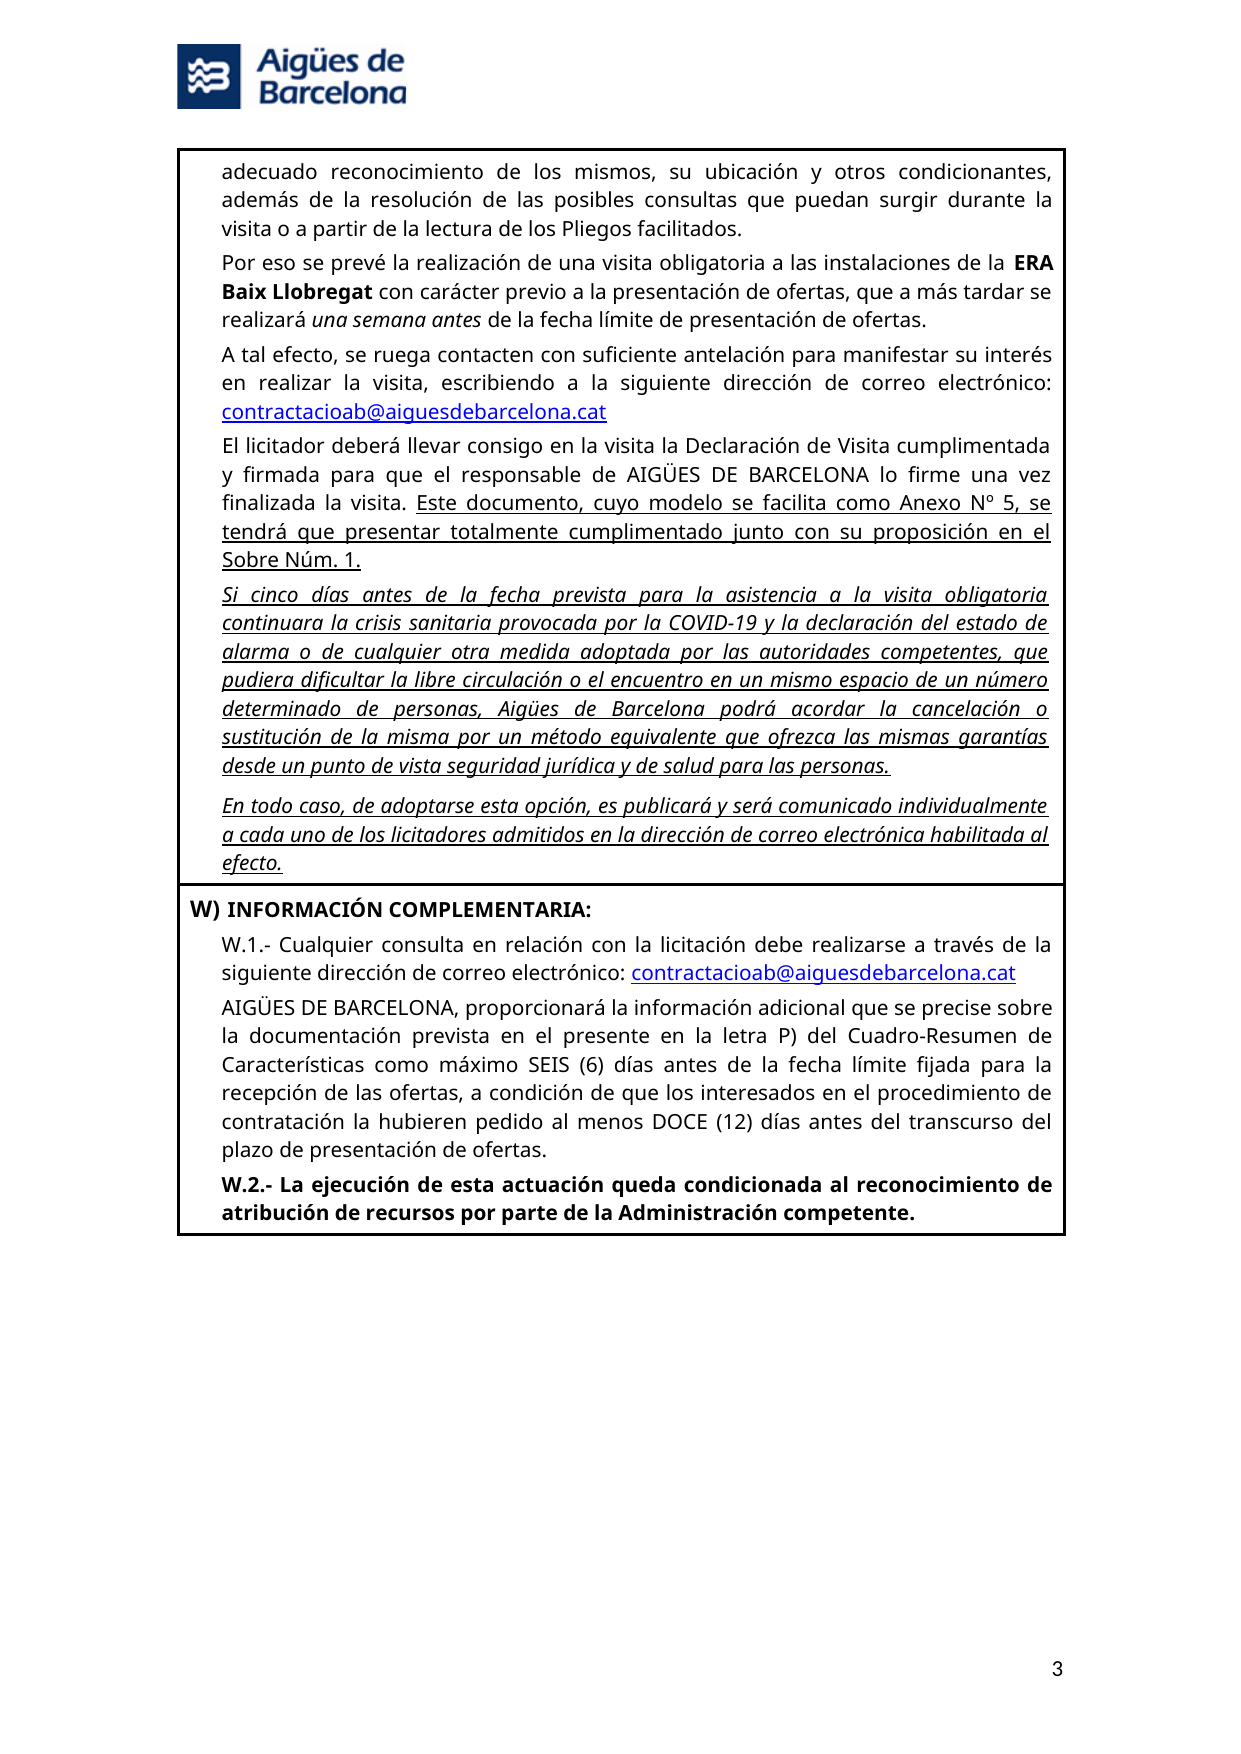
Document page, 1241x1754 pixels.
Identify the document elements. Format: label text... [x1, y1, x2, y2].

table_cell INFORMACIÓN COMPLEMENTARIA: W.1.- Cualquier consulta en relación con la licitación debe realizarse a través de la siguiente dirección de correo electrónico: contractacioab@aiguesdebarcelona.cat AIGÜES DE BARCELONA, proporcionará la información adicional que se precise sobre la documentación prevista en el presente en la letra P) del Cuadro-Resumen de Características como máximo SEIS (6) días antes de la fecha límite fijada para la recepción de las ofertas, a condición de que los interesados en el procedimiento de contratación la hubieren pedido al menos DOCE (12) días antes del transcurso del plazo de presentación de ofertas. W.2.- La ejecución de esta actuación queda condicionada al reconocimiento de atribución de recursos por parte de la Administración competente. [180, 886, 1063, 1233]
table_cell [180, 151, 1063, 883]
picture [177, 44, 407, 109]
